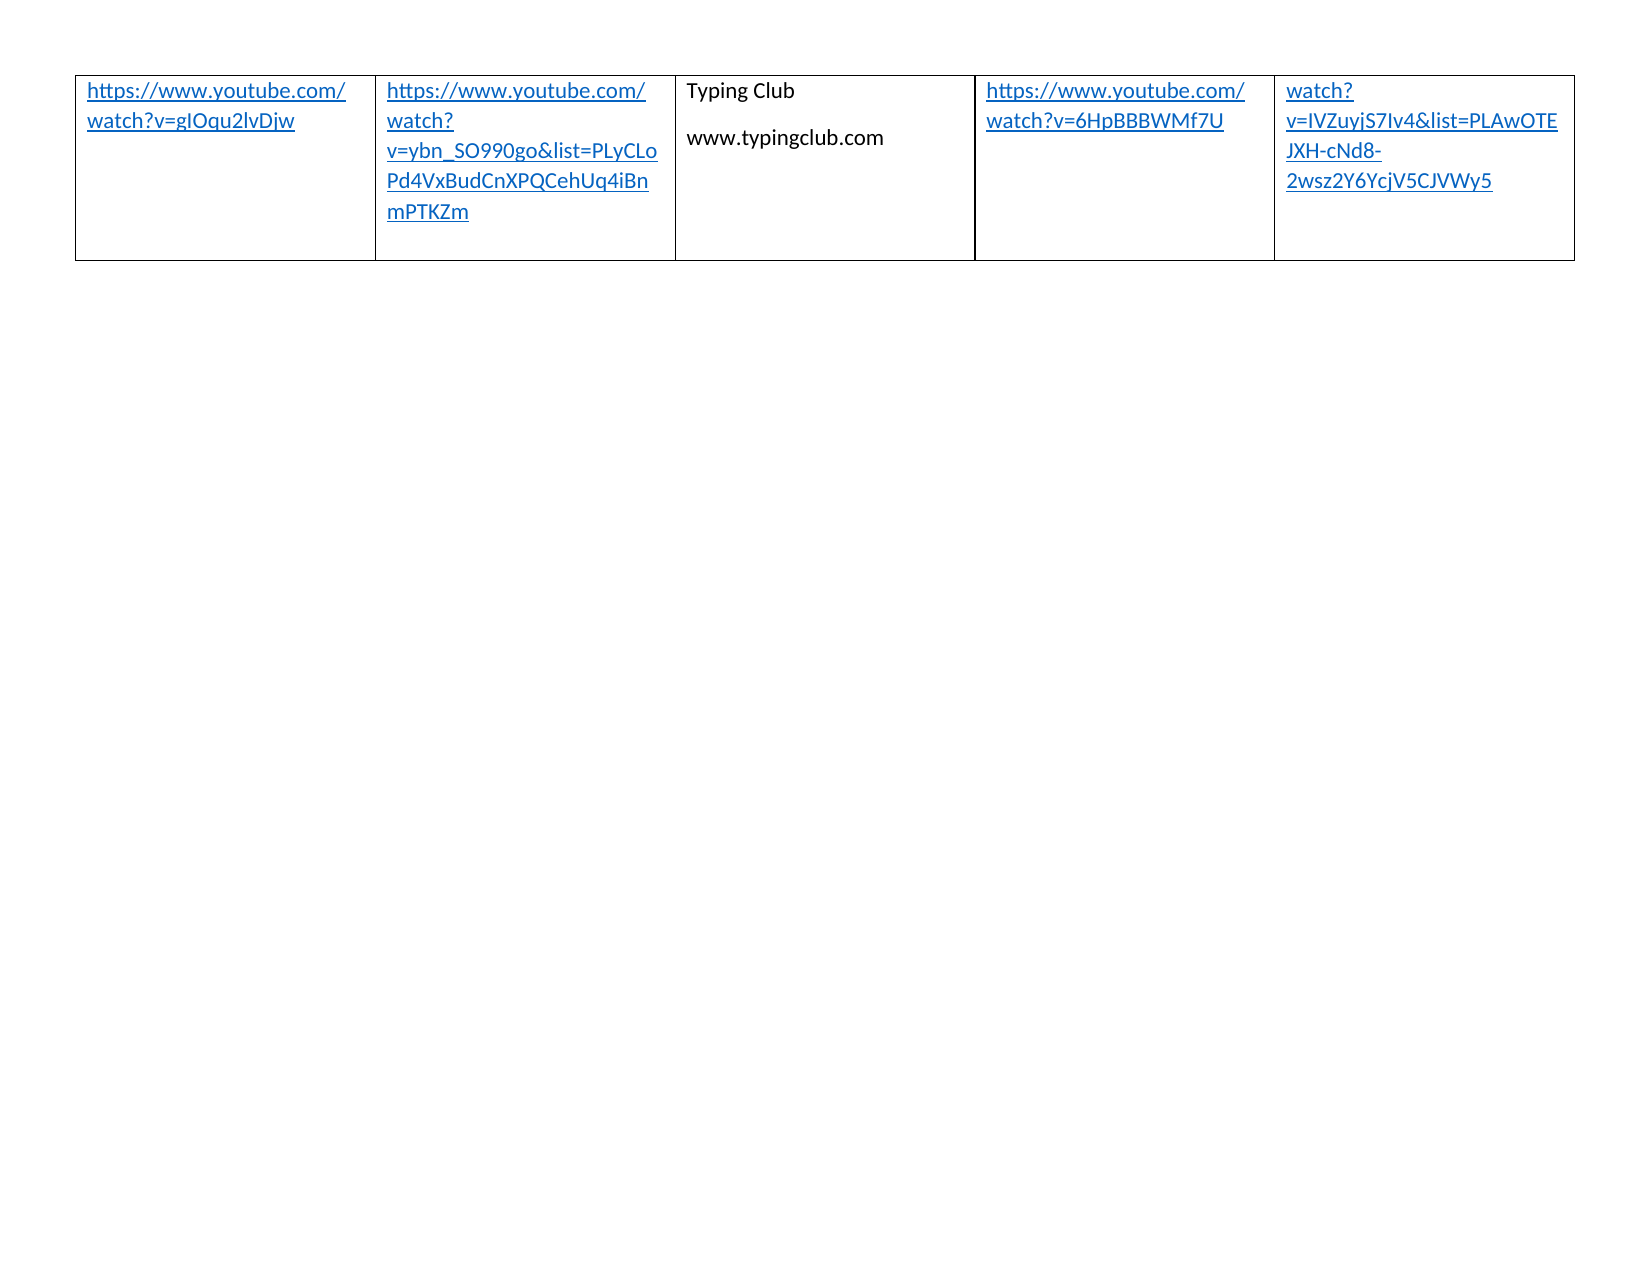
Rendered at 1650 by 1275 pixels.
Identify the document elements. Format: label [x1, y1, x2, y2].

table_cell [76, 76, 375, 260]
table_cell [676, 76, 974, 260]
table_cell [1275, 76, 1574, 260]
table_cell [976, 76, 1274, 260]
table_cell [376, 76, 675, 260]
